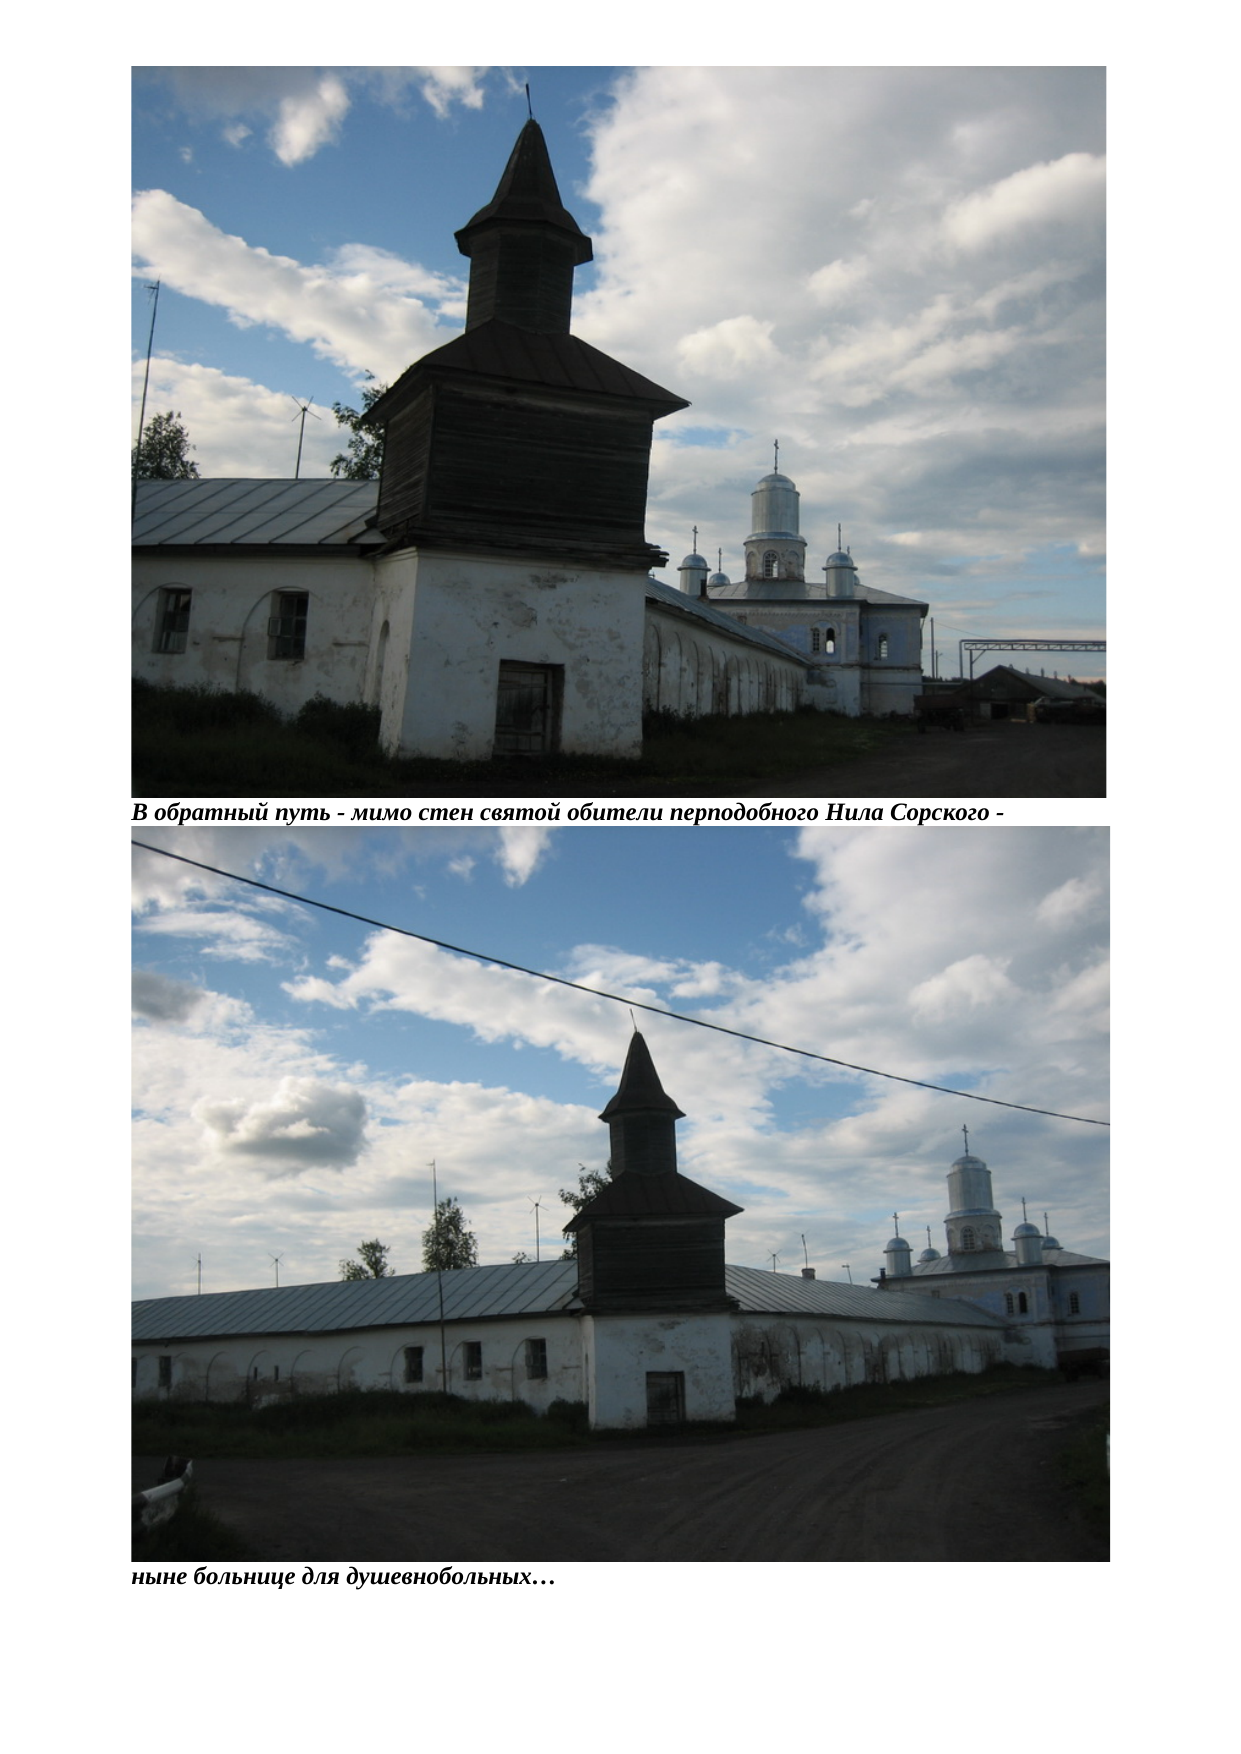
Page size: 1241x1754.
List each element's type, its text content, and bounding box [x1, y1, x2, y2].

picture [131, 66, 1107, 798]
text В обратный путь - мимо стен святой обители перподобного Нила Сорского - [131, 797, 1181, 826]
picture [131, 826, 1110, 1562]
text ныне больнице для душевнобольных… [131, 1561, 1181, 1590]
